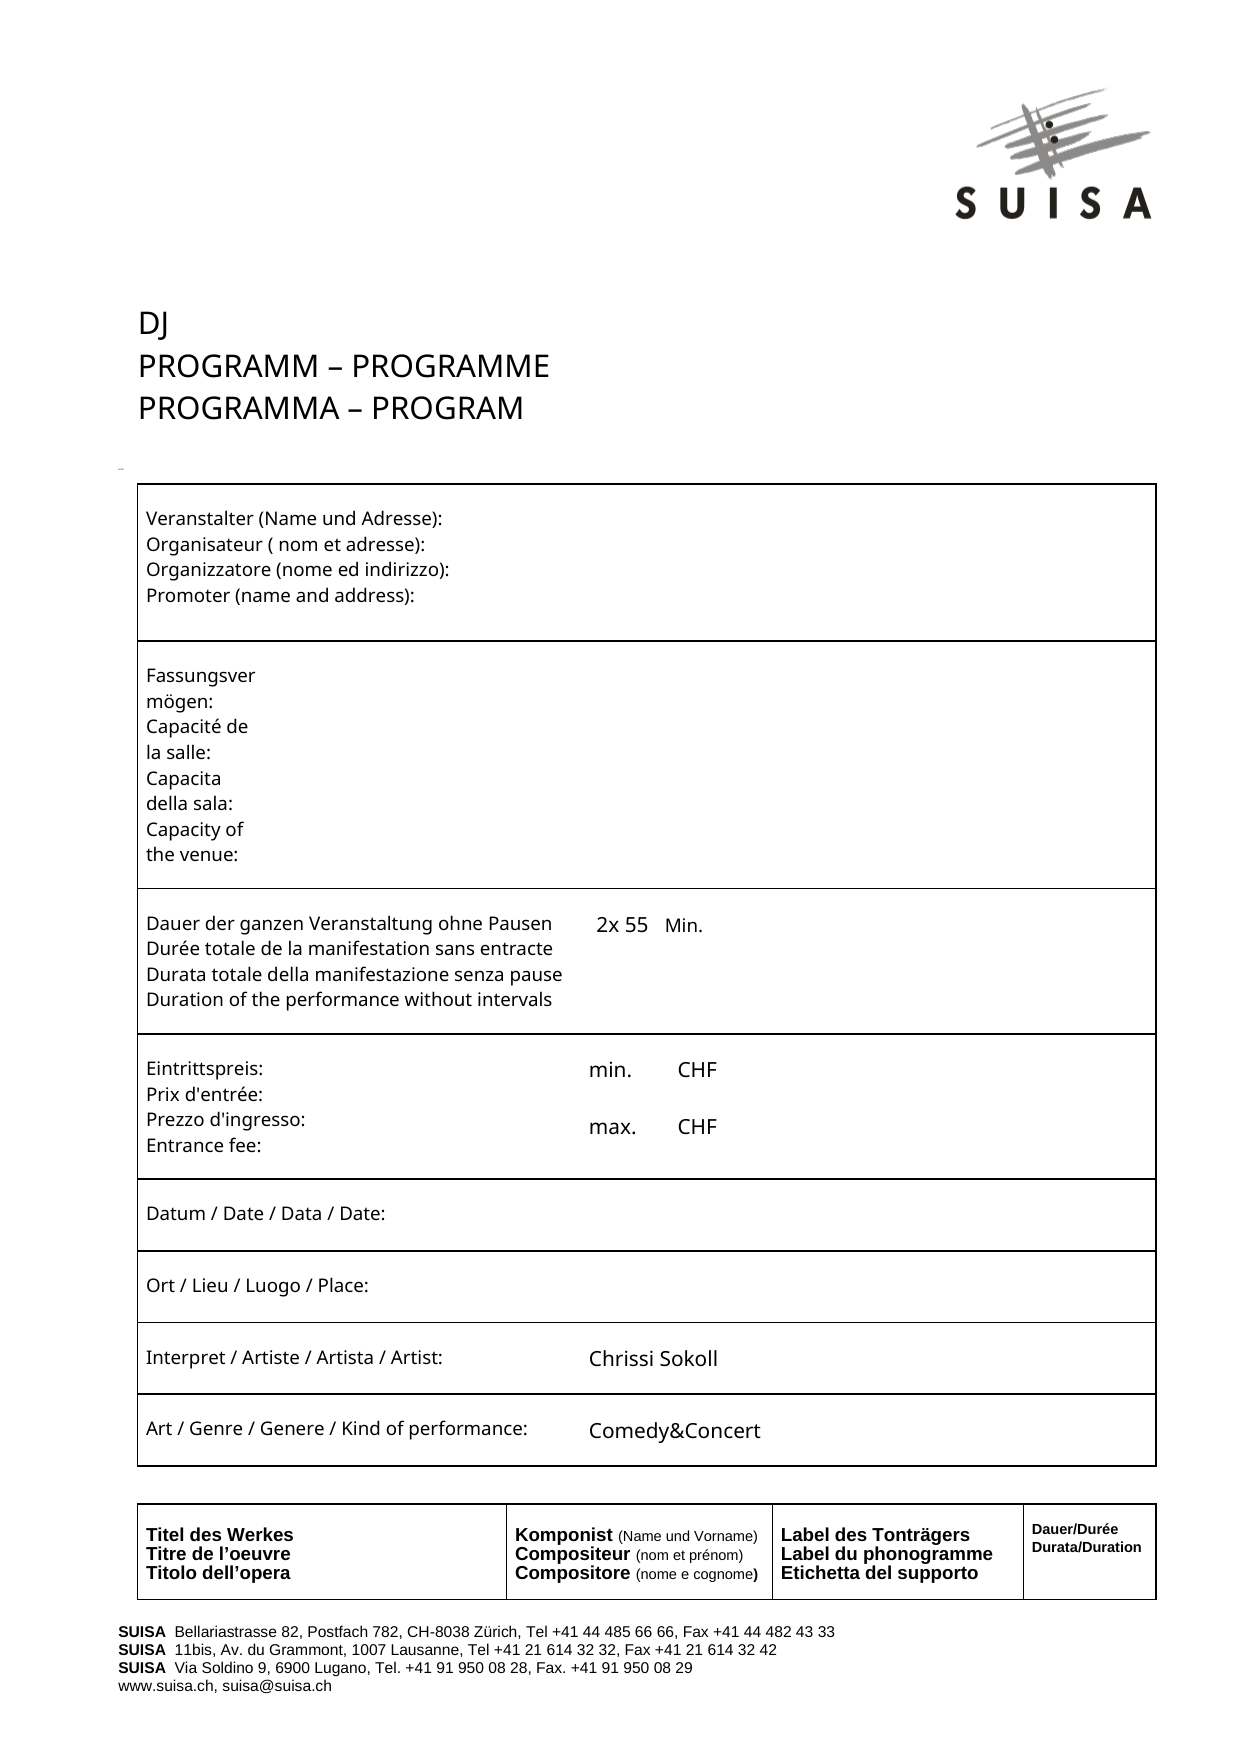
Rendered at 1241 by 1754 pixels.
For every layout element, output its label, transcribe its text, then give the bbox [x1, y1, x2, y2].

table_cell [580, 1180, 1155, 1250]
table_cell Eintrittspreis: Prix d'entrée: Prezzo d'ingresso: Entrance fee: [138, 1035, 580, 1178]
table_cell min. CHF max. CHF [580, 1035, 1155, 1178]
table_cell Datum / Date / Data / Date: [138, 1180, 580, 1250]
table_header Label des Tonträgers Label du phonogramme Etichetta del supporto sonoro Record Label [773, 1505, 1023, 1598]
table_cell Chrissi Sokoll [580, 1323, 1155, 1393]
table_header Veranstalter (Name und Adresse): Organisateur ( nom et adresse): Organizzatore (nome ed indirizzo): Promoter (name and address): [138, 485, 580, 640]
table_cell Art / Genre / Genere / Kind of performance: [138, 1395, 580, 1465]
table_cell Ort / Lieu / Luogo / Place: [138, 1252, 580, 1322]
table_cell Fassungsvermögen: Capacité de la salle: Capacita della sala: Capacity of the venue: [138, 642, 580, 888]
table_cell 2x 55 Min. [580, 889, 1155, 1033]
table_cell Dauer der ganzen Veranstaltung ohne Pausen Durée totale de la manifestation sans entracte Durata totale della manifestazione senza pause Duration of the performance without intervals [138, 889, 580, 1033]
table_header DJ Programm – Programme Programma – Program [129, 293, 947, 437]
table_header [580, 485, 1155, 640]
table_header Dauer/Durée Durata/Duration [1024, 1505, 1155, 1598]
table_cell Comedy&Concert [580, 1395, 1155, 1465]
table_cell [580, 642, 1155, 888]
table_cell Interpret / Artiste / Artista / Artist: [138, 1323, 580, 1393]
picture [0, 0, 1241, 266]
table_header Titel des Werkes Titre de l’oeuvre Titolo dell’opera Title of work [138, 1505, 506, 1598]
table_cell [580, 1252, 1155, 1322]
table_header Komponist (Name und Vorname) Compositeur (nom et prénom) Compositore (nome e cognome) Composer (name and first name) [507, 1505, 772, 1598]
